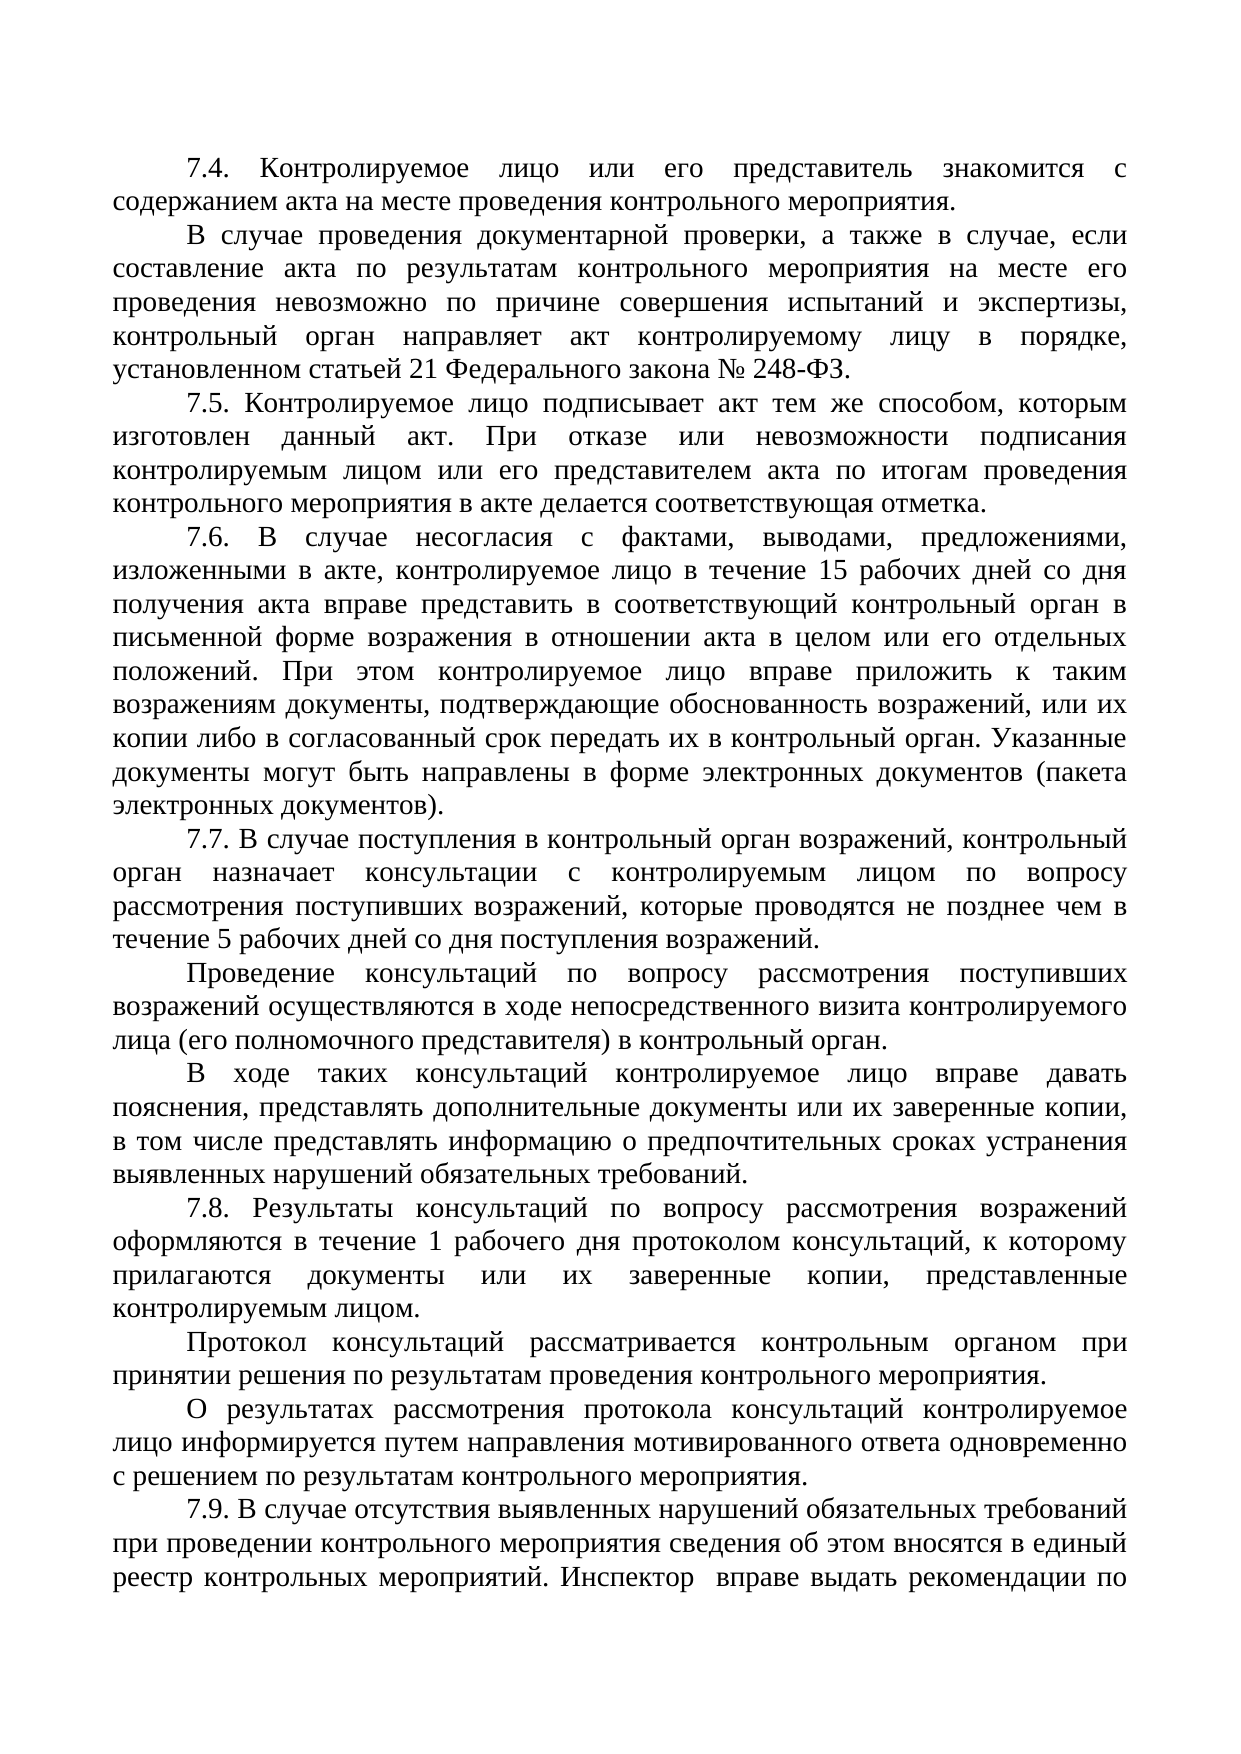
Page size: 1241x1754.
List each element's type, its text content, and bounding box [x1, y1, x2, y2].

text 7.6. В случае несогласия с фактами, выводами, предложениями, изложенными в акте, контролируемое лицо в течение 15 рабочих дней со дня получения акта вправе представить в соответствующий контрольный орган в письменной форме возражения в отношении акта в целом или его отдельных положений. При этом контролируемое лицо вправе приложить к таким возражениям документы, подтверждающие обоснованность возражений, или их копии либо в согласованный срок передать их в контрольный орган. Указанные документы могут быть направлены в форме электронных документов (пакета электронных документов). [112, 519, 1128, 821]
text 7.5. Контролируемое лицо подписывает акт тем же способом, которым изготовлен данный акт. При отказе или невозможности подписания контролируемым лицом или его представителем акта по итогам проведения контрольного мероприятия в акте делается соответствующая отметка. [112, 385, 1128, 519]
text Проведение консультаций по вопросу рассмотрения поступивших возражений осуществляются в ходе непосредственного визита контролируемого лица (его полномочного представителя) в контрольный орган. [112, 955, 1128, 1056]
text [112, 1492, 1128, 1592]
text О результатах рассмотрения протокола консультаций контролируемое лицо информируется путем направления мотивированного ответа одновременно с решением по результатам контрольного мероприятия. [112, 1391, 1128, 1492]
text 7.8. Результаты консультаций по вопросу рассмотрения возражений оформляются в течение 1 рабочего дня протоколом консультаций, к которому прилагаются документы или их заверенные копии, представленные контролируемым лицом. [112, 1190, 1128, 1324]
text 7.7. В случае поступления в контрольный орган возражений, контрольный орган назначает консультации с контролируемым лицом по вопросу рассмотрения поступивших возражений, которые проводятся не позднее чем в течение 5 рабочих дней со дня поступления возражений. [112, 821, 1128, 955]
text В ходе таких консультаций контролируемое лицо вправе давать пояснения, представлять дополнительные документы или их заверенные копии, в том числе представлять информацию о предпочтительных сроках устранения выявленных нарушений обязательных требований. [112, 1056, 1128, 1190]
text В случае проведения документарной проверки, а также в случае, если составление акта по результатам контрольного мероприятия на месте его проведения невозможно по причине совершения испытаний и экспертизы, контрольный орган направляет акт контролируемому лицу в порядке, установленном статьей 21 Федерального закона № 248-ФЗ. [112, 217, 1128, 385]
text Протокол консультаций рассматривается контрольным органом при принятии решения по результатам проведения контрольного мероприятия. [112, 1324, 1128, 1391]
text 7.4. Контролируемое лицо или его представитель знакомится с содержанием акта на месте проведения контрольного мероприятия. [112, 150, 1128, 217]
